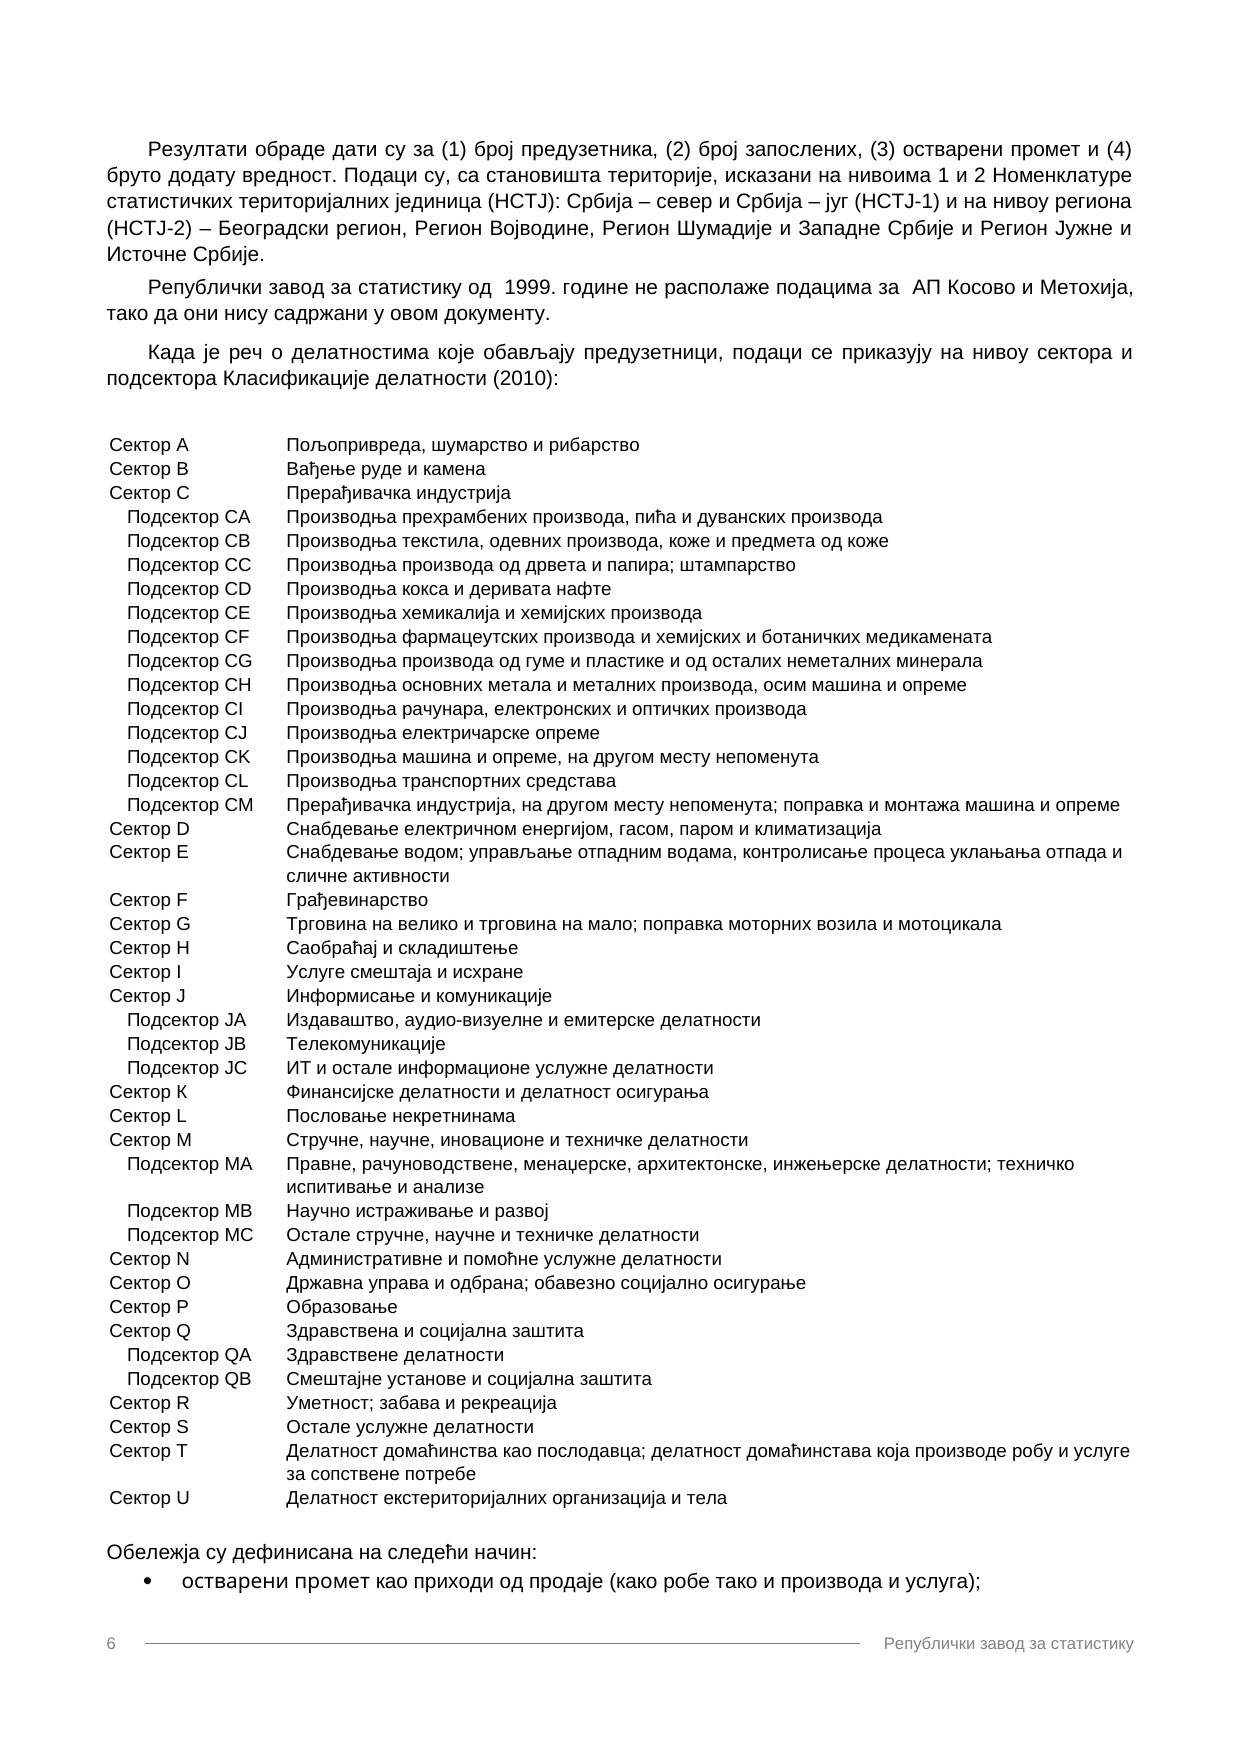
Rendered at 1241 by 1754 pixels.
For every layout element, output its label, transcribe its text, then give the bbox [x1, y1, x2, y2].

table_cell Сектор О [106, 1272, 283, 1296]
table_cell Подсектор JA [106, 1009, 283, 1033]
table_cell Сектор D [106, 817, 283, 841]
table_cell Услуге смештаја и исхране [283, 961, 1134, 985]
text Резултати обраде дати су за (1) број предузетника, (2) број запослених, (3) остварени промет и (4) бруто додату вредност. Подаци су, са становишта територије, исказани на нивоима 1 и 2 Номенклатуре статистичких територијалних јединица (НСТЈ): Србија – север и Србија – југ (НСТЈ-1) и на нивоу региона (НСТЈ-2) – Београдски регион, Регион Војводине, Регион Шумадије и Западне Србије и Регион Јужне и Источне Србије. [106, 137, 1134, 266]
table_cell Подсектор QB [106, 1368, 283, 1392]
table_cell Трговина на велико и трговина на мало; поправка моторних возила и мотоцикала [283, 913, 1134, 937]
table_cell Делатност екстериторијалних организација и тела [283, 1487, 1134, 1511]
table_cell Подсектор CF [106, 626, 283, 649]
table_cell Подсектор СD [106, 578, 283, 602]
table_cell Подсектор CE [106, 602, 283, 626]
table_cell Производња производа од дрвета и папира; штампарство [283, 554, 1134, 578]
table_cell Производња производа од гуме и пластике и од осталих неметалних минерала [283, 650, 1134, 673]
table_cell Снaбдeвaње електричном енергијом, гасом, паром и климатизација [283, 817, 1134, 841]
table_cell Производња хемикалија и хемијских производа [283, 602, 1134, 626]
table_cell Производња текстила, одевних производа, коже и предмета од коже [283, 530, 1134, 554]
table_cell Уметност; забава и рекреација [283, 1392, 1134, 1416]
table_cell Административне и помоћне услужне делатности [283, 1248, 1134, 1272]
table_cell Производња машина и опреме, на другом месту непоменута [283, 745, 1134, 769]
text Обележја су дефинисана на следећи начин: [106, 1540, 1134, 1564]
table_cell Подсектор CJ [106, 721, 283, 745]
table_cell Саобраћај и складиштење [283, 937, 1134, 961]
table_cell Подсектор СC [106, 554, 283, 578]
table_cell Сектор P [106, 1296, 283, 1320]
table_cell Подсектор CK [106, 745, 283, 769]
table_cell Здравствене делатности [283, 1344, 1134, 1368]
table_cell Телекомуникације [283, 1033, 1134, 1057]
table_cell Подсектор СG [106, 650, 283, 673]
text Републички завод за статистику од 1999. године не располаже подацима за АП Косово и Метохија, тако да они нису садржани у овом документу. [106, 274, 1134, 325]
table_cell Државна управа и одбрана; обавезно социјално осигурање [283, 1272, 1134, 1296]
table_cell Информисање и комуникације [283, 985, 1134, 1009]
table_cell ИТ и остале информационе услужне делатности [283, 1057, 1134, 1081]
table_cell Финансијске делатности и делатност осигурања [283, 1081, 1134, 1104]
table_cell Подсектор MC [106, 1224, 283, 1248]
table_cell Подсектор СА [106, 506, 283, 530]
table_cell Сектор К [106, 1081, 283, 1104]
table_cell Сектор Q [106, 1320, 283, 1344]
table_cell Сектор R [106, 1392, 283, 1416]
table_cell Издаваштво, аудио-визуелне и емитерске делатности [283, 1009, 1134, 1033]
table_cell Сектор T [106, 1440, 283, 1487]
table_cell Сектор I [106, 961, 283, 985]
table_cell Пословање некретнинама [283, 1105, 1134, 1128]
table_cell Сектор Е [106, 841, 283, 889]
table_cell Прерађивачка индустрија, на другом месту непоменута; поправка и монтажа машина и опреме [283, 793, 1134, 817]
table_cell Подсектор CH [106, 674, 283, 697]
table_cell Остале стручне, научне и техничке делатности [283, 1224, 1134, 1248]
table_cell Производња електричарске опреме [283, 721, 1134, 745]
table_cell Здравствена и социјална заштита [283, 1320, 1134, 1344]
table_cell Прерађивачка индустрија [283, 482, 1134, 506]
table_cell Подсектор QA [106, 1344, 283, 1368]
table_cell Снабдевање водом; управљање отпадним водама, контролисање процеса уклањања отпада и сличне активности [283, 841, 1134, 889]
table_cell Подсектор CI [106, 698, 283, 721]
table_cell Сектор N [106, 1248, 283, 1272]
table_cell Подсектор ЈС [106, 1057, 283, 1081]
table_header Пољопривреда, шумарство и рибарство [283, 434, 1134, 458]
table_cell Сектор H [106, 937, 283, 961]
table_header Сектор A [106, 434, 283, 458]
table_cell Производња рачунара, електронских и оптичких производа [283, 698, 1134, 721]
table_cell Делатност домаћинства као послодавца; делатност домаћинстава која производе робу и услуге за сопствене потребе [283, 1440, 1134, 1487]
table_cell Подсектор MB [106, 1200, 283, 1224]
table_cell Подсектор СB [106, 530, 283, 554]
table_cell Подсектор JB [106, 1033, 283, 1057]
table_cell Сектор B [106, 458, 283, 482]
table_cell Сектор F [106, 889, 283, 913]
table_cell Грађевинарство [283, 889, 1134, 913]
table_cell Научно истраживање и развој [283, 1200, 1134, 1224]
table_cell Производња основних метала и металних производа, осим машина и опреме [283, 674, 1134, 697]
table_cell Стручне, научне, иновационе и техничке делатности [283, 1129, 1134, 1152]
table_cell Подсектор MA [106, 1153, 283, 1200]
table_cell Подсектор CM [106, 793, 283, 817]
table_cell Сектор G [106, 913, 283, 937]
table_cell Производња кокса и деривата нафте [283, 578, 1134, 602]
table_cell Подсектор CL [106, 769, 283, 793]
table_cell Сектор C [106, 482, 283, 506]
table_cell Производња транспортних средстава [283, 769, 1134, 793]
table_cell Сектор S [106, 1416, 283, 1439]
table_cell Сектор M [106, 1129, 283, 1152]
text Када је реч о делатностима које обављају предузетници, подаци се приказују на нивоу сектора и подсектора Класификације делатности (2010): [106, 340, 1134, 390]
table_cell Правне, рачуноводствене, менаџерске, архитектонске, инжењерске делатности; техничко испитивање и анализе [283, 1153, 1134, 1200]
table_cell Сектор L [106, 1105, 283, 1128]
table_cell Производња фармацеутских производа и хемијских и ботаничких медикамената [283, 626, 1134, 649]
table_cell Остале услужне делатности [283, 1416, 1134, 1439]
list остварени промет као приходи од продаје (како робе тако и производа и услуга); [144, 1566, 1134, 1595]
table_cell Производња прехрамбених производа, пића и дуванских производа [283, 506, 1134, 530]
table_cell Вађење руде и камена [283, 458, 1134, 482]
table_cell Образовање [283, 1296, 1134, 1320]
table_cell Сектор U [106, 1487, 283, 1511]
table_cell Сектор Ј [106, 985, 283, 1009]
table_cell Смештајне установе и социјална заштита [283, 1368, 1134, 1392]
